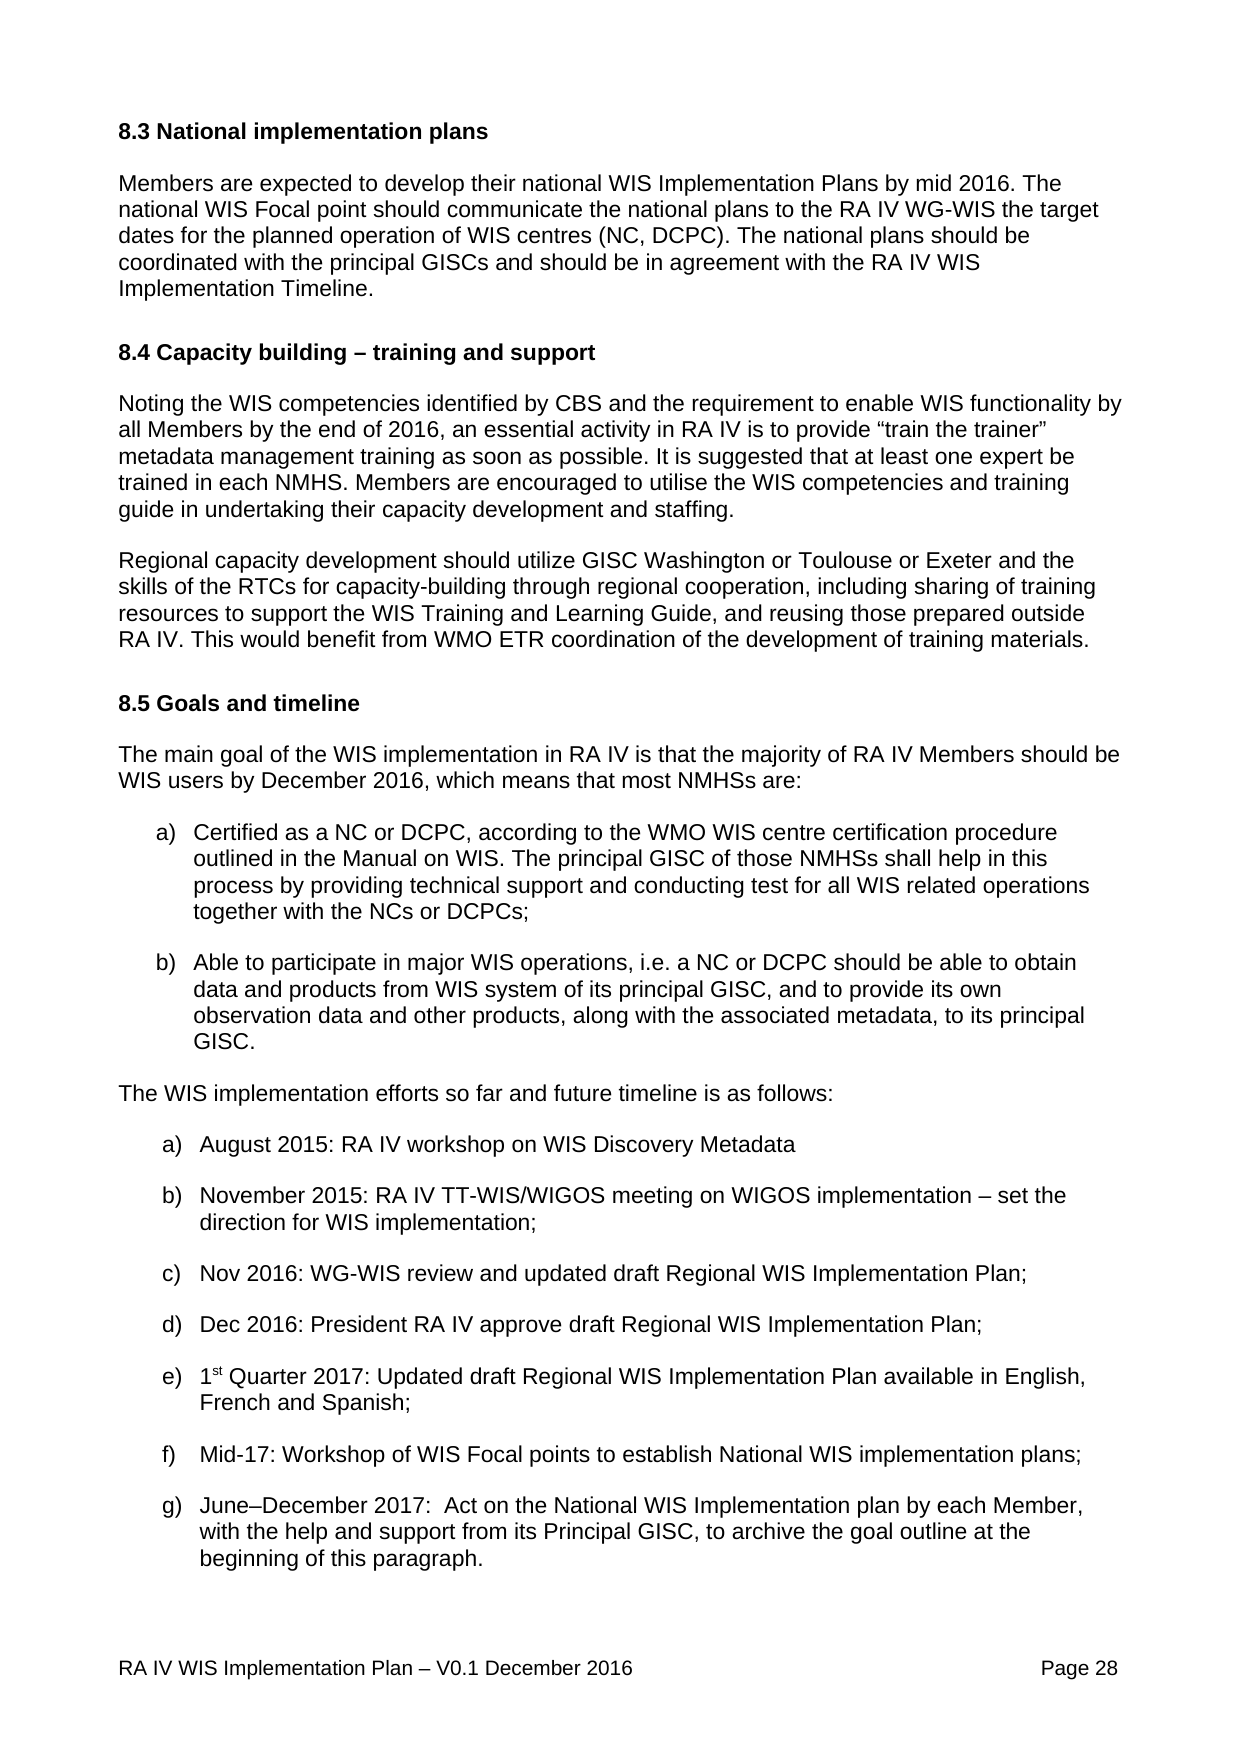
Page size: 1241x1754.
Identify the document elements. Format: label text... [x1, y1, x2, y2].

text Members are expected to develop their national WIS Implementation Plans by mid 2016. The national WIS Focal point should communicate the national plans to the RA IV WG-WIS the target dates for the planned operation of WIS centres (NC, DCPC). The national plans should be coordinated with the principal GISCs and should be in agreement with the RA IV WIS Implementation Timeline. [118, 169, 1122, 301]
list Dec 2016: President RA IV approve draft Regional WIS Implementation Plan; [162, 1311, 1122, 1338]
text The WIS implementation efforts so far and future timeline is as follows: [118, 1080, 1122, 1106]
list November 2015: RA IV TT-WIS/WIGOS meeting on WIGOS implementation – set the direction for WIS implementation; [162, 1182, 1122, 1235]
subtitle 8.4 Capacity building – training and support [118, 339, 1122, 365]
text Regional capacity development should utilize GISC Washington or Toulouse or Exeter and the skills of the RTCs for capacity-building through regional cooperation, including sharing of training resources to support the WIS Training and Learning Guide, and reusing those prepared outside RA IV. This would benefit from WMO ETR coordination of the development of training materials. [118, 547, 1122, 652]
list Certified as a NC or DCPC, according to the WMO WIS centre certification procedure outlined in the Manual on WIS. The principal GISC of those NMHSs shall help in this process by providing technical support and conducting test for all WIS related operations together with the NCs or DCPCs; [156, 819, 1122, 924]
list Mid-17: Workshop of WIS Focal points to establish National WIS implementation plans; [162, 1441, 1122, 1467]
list August 2015: RA IV workshop on WIS Discovery Metadata [162, 1131, 1122, 1157]
text Noting the WIS competencies identified by CBS and the requirement to enable WIS functionality by all Members by the end of 2016, an essential activity in RA IV is to provide “train the trainer” metadata management training as soon as possible. It is suggested that at least one expert be trained in each NMHS. Members are encouraged to utilise the WIS competencies and training guide in undertaking their capacity development and staffing. [118, 390, 1122, 522]
text The main goal of the WIS implementation in RA IV is that the majority of RA IV Members should be WIS users by December 2016, which means that most NMHSs are: [118, 741, 1122, 794]
subtitle 8.3 National implementation plans [118, 118, 1122, 144]
subtitle 8.5 Goals and timeline [118, 690, 1122, 716]
list June–December 2017: Act on the National WIS Implementation plan by each Member, with the help and support from its Principal GISC, to archive the goal outline at the beginning of this paragraph. [162, 1492, 1122, 1571]
list 1st Quarter 2017: Updated draft Regional WIS Implementation Plan available in English, French and Spanish; [162, 1363, 1122, 1416]
list Able to participate in major WIS operations, i.e. a NC or DCPC should be able to obtain data and products from WIS system of its principal GISC, and to provide its own observation data and other products, along with the associated metadata, to its principal GISC. [156, 949, 1122, 1055]
list Nov 2016: WG-WIS review and updated draft Regional WIS Implementation Plan; [162, 1260, 1122, 1286]
